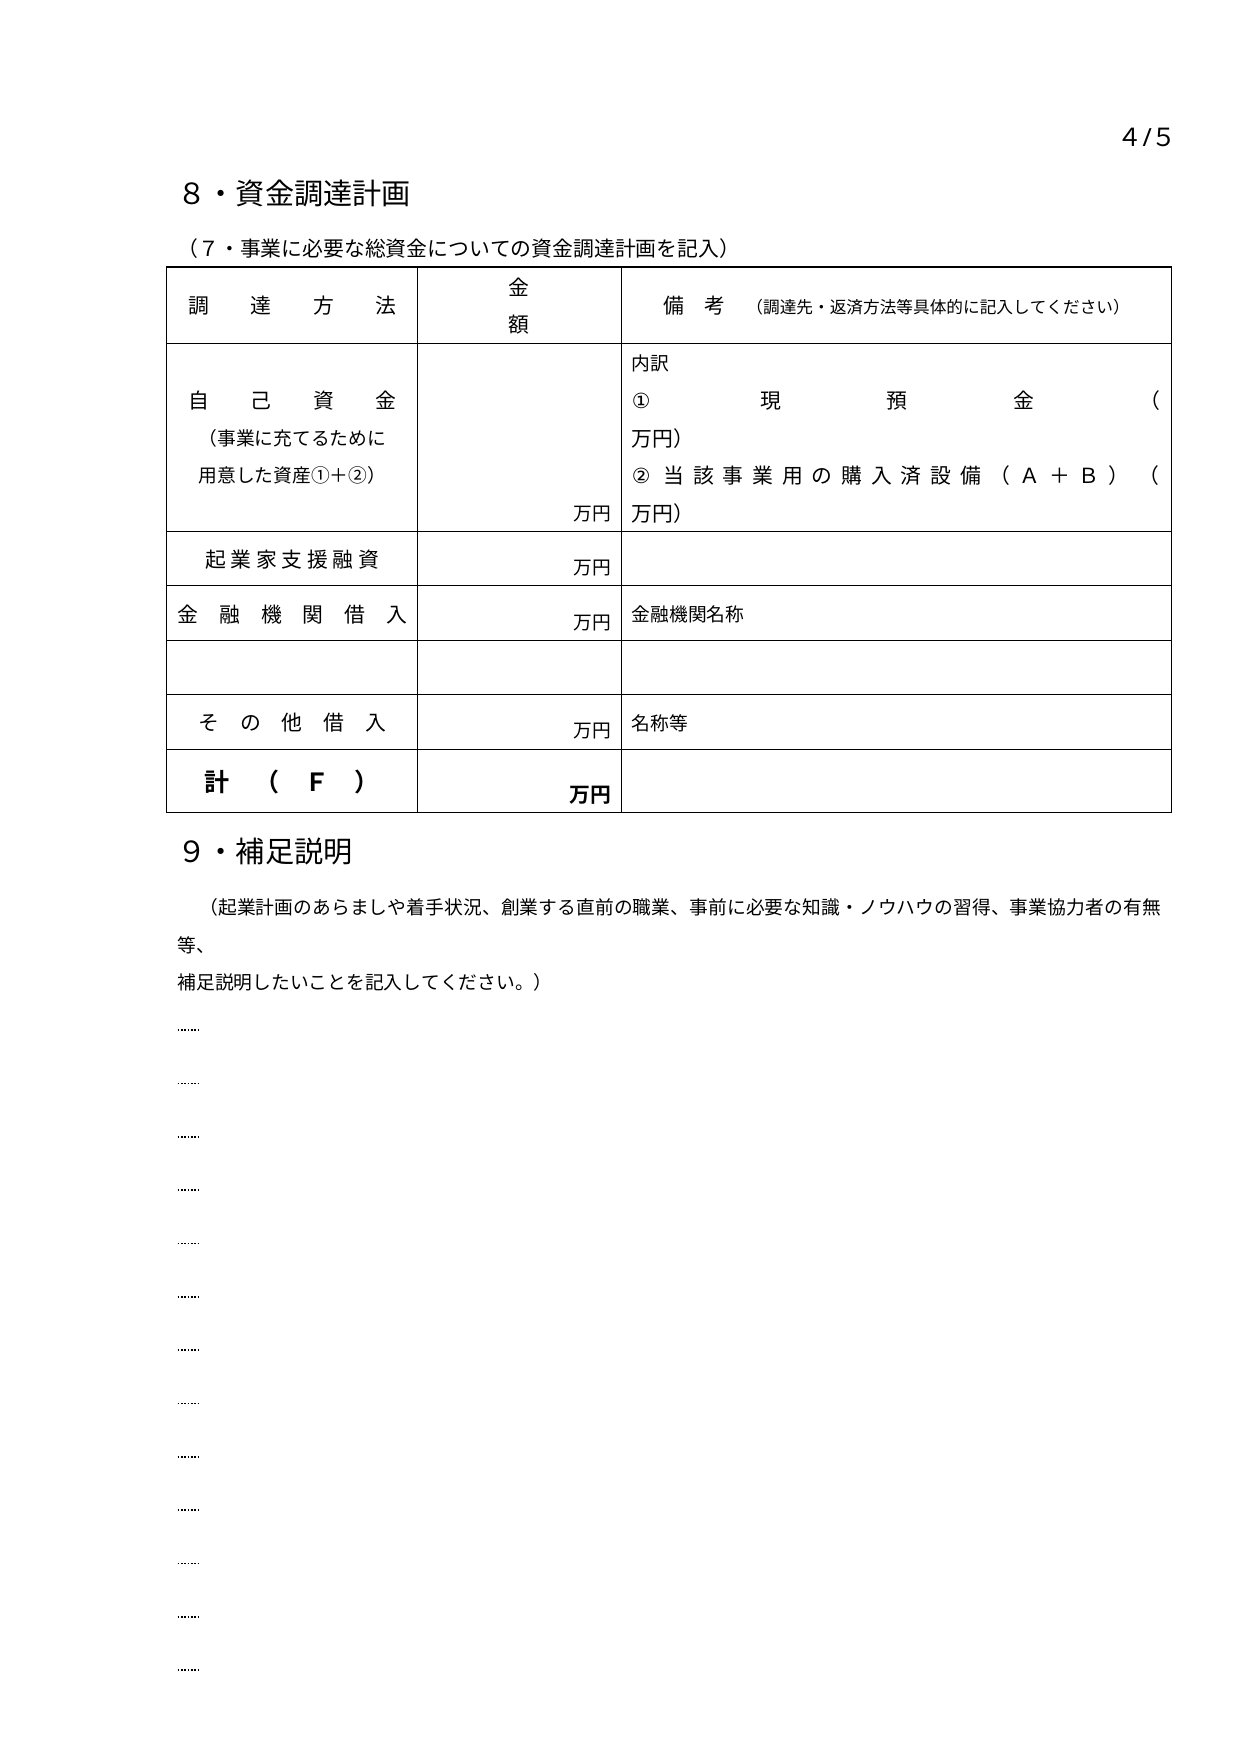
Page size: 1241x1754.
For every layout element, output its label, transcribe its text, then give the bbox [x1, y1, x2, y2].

table_cell 金融機関名称 [622, 586, 1171, 640]
subtitle ９・補足説明 [177, 813, 1165, 888]
table_cell 万円 [418, 695, 621, 748]
table_cell 金 融 機 関 借 入 [167, 586, 417, 640]
text ４/５ [177, 118, 1177, 154]
table_header 備 考 （調達先・返済方法等具体的に記入してください） [622, 268, 1171, 342]
table_cell 起 業 家 支 援 融 資 [167, 532, 417, 585]
table_header 調 達 方 法 [167, 268, 417, 342]
table_cell 名称等 [622, 695, 1171, 748]
table_cell 内訳 ①現預金（ 万円） ②当該事業用の購入済設備（Ａ＋Ｂ）（ 万円） [622, 344, 1171, 531]
table_cell 万円 [418, 532, 621, 585]
table_cell [622, 750, 1171, 812]
table_cell [622, 532, 1171, 585]
table_cell 計 （ Ｆ ） [167, 750, 417, 812]
table_cell 自 己 資 金 （事業に充てるために 用意した資産①＋②） [167, 344, 417, 531]
table_cell 万円 [418, 750, 621, 812]
table_cell [418, 641, 621, 694]
table_cell [167, 641, 417, 694]
text （７・事業に必要な総資金についての資金調達計画を記入） [177, 229, 1165, 266]
text 補足説明したいことを記入してください。） [177, 963, 1165, 1000]
table_cell 万円 [418, 586, 621, 640]
subtitle ８・資金調達計画 [177, 154, 1165, 229]
table_cell [622, 641, 1171, 694]
table_header 金 額 [418, 268, 621, 342]
table_cell そ の 他 借 入 [167, 695, 417, 748]
text （起業計画のあらましや着手状況、創業する直前の職業、事前に必要な知識・ノウハウの習得、事業協力者の有無等、 [177, 888, 1165, 963]
table_cell 万円 [418, 344, 621, 531]
